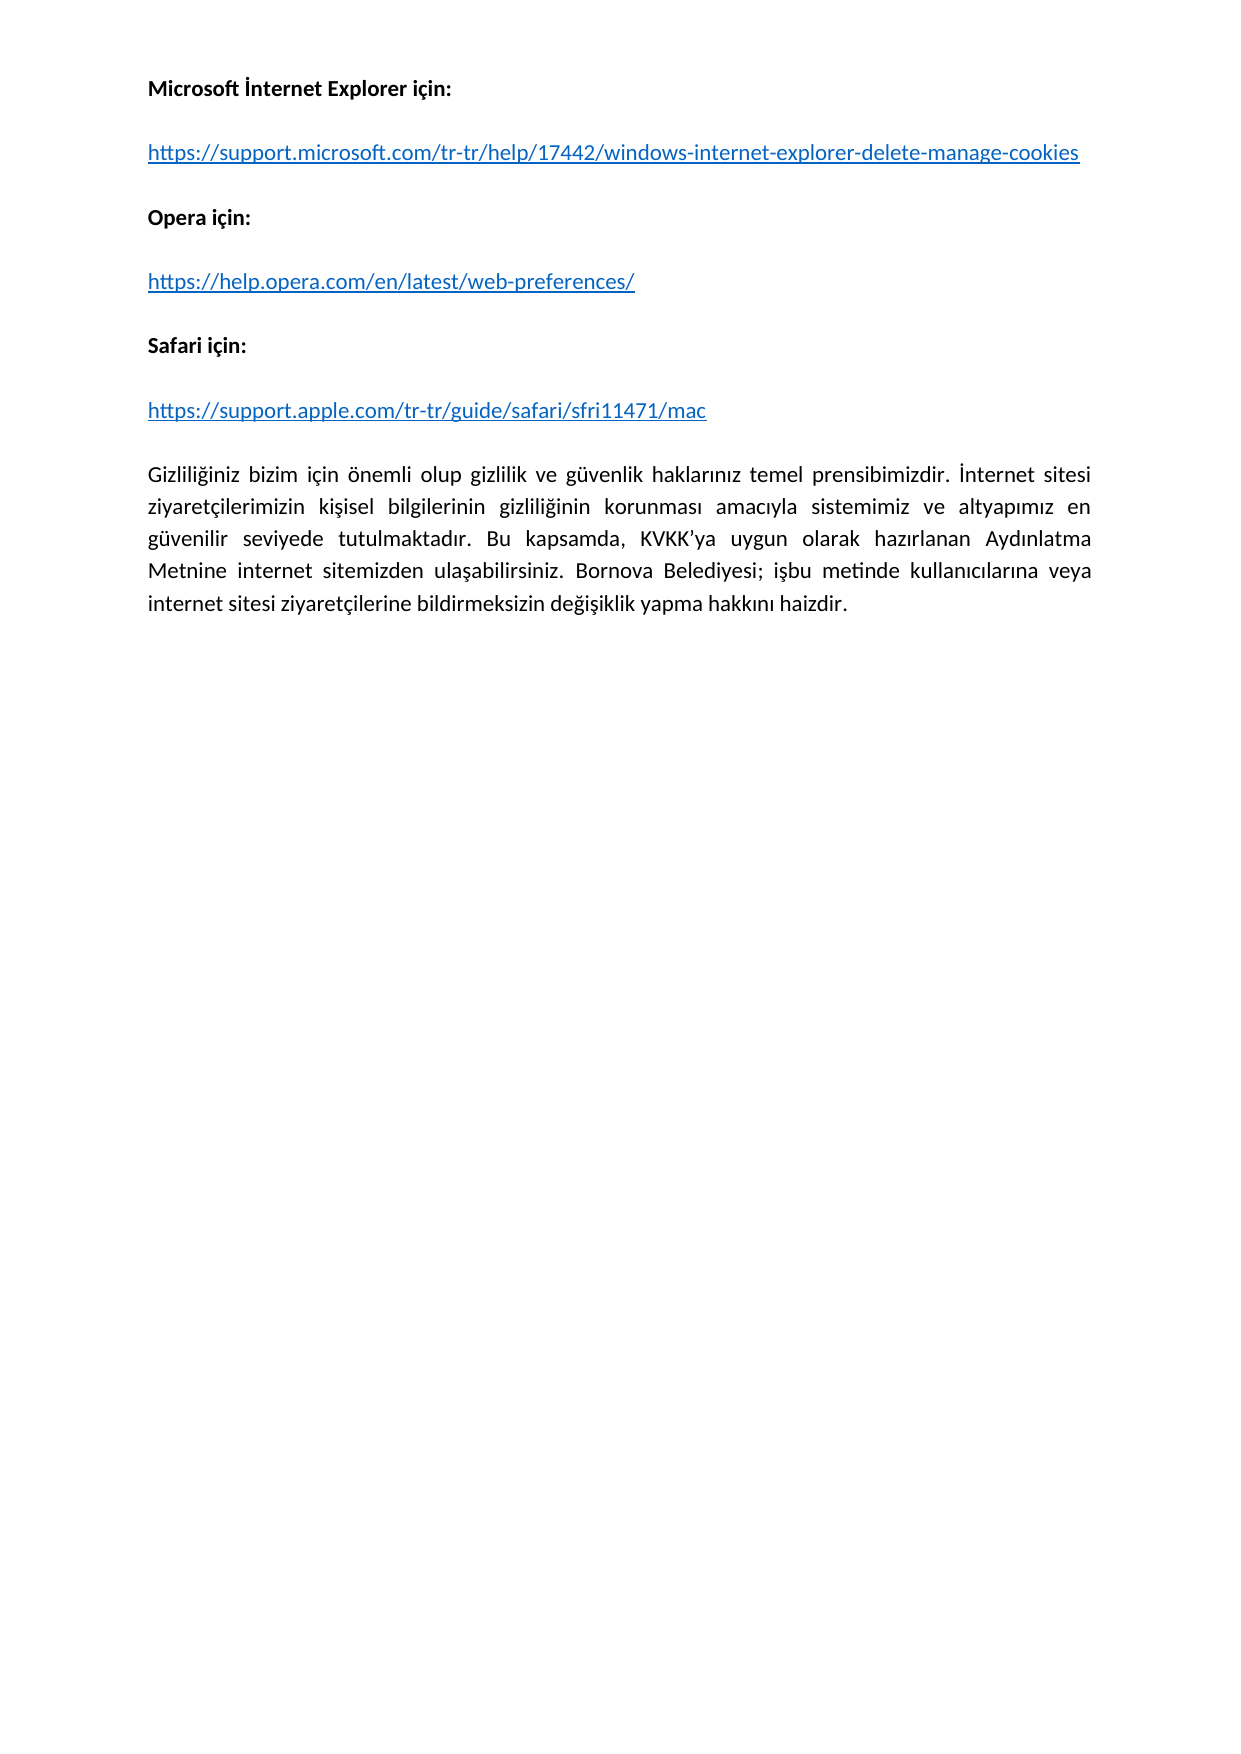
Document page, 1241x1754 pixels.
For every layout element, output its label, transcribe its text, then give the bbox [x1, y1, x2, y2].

text https://support.apple.com/tr-tr/guide/safari/sfri11471/mac [148, 396, 1093, 424]
text Safari için: [148, 331, 1093, 359]
text https://help.opera.com/en/latest/web-preferences/ [148, 267, 1093, 295]
text https://support.microsoft.com/tr-tr/help/17442/windows-internet-explorer-delete-manage-cookies [148, 138, 1093, 166]
text Microsoft İnternet Explorer için: [148, 74, 1093, 102]
text Opera için: [148, 203, 1093, 231]
text Gizliliğiniz bizim için önemli olup gizlilik ve güvenlik haklarınız temel prensibimizdir. İnternet sitesi ziyaretçilerimizin kişisel bilgilerinin gizliliğinin korunması amacıyla sistemimiz ve altyapımız en güvenilir seviyede tutulmaktadır. Bu kapsamda, KVKK’ya uygun olarak hazırlanan Aydınlatma Metnine internet sitemizden ulaşabilirsiniz. Bornova Belediyesi; işbu metinde kullanıcılarına veya internet sitesi ziyaretçilerine bildirmeksizin değişiklik yapma hakkını haizdir. [148, 460, 1093, 617]
